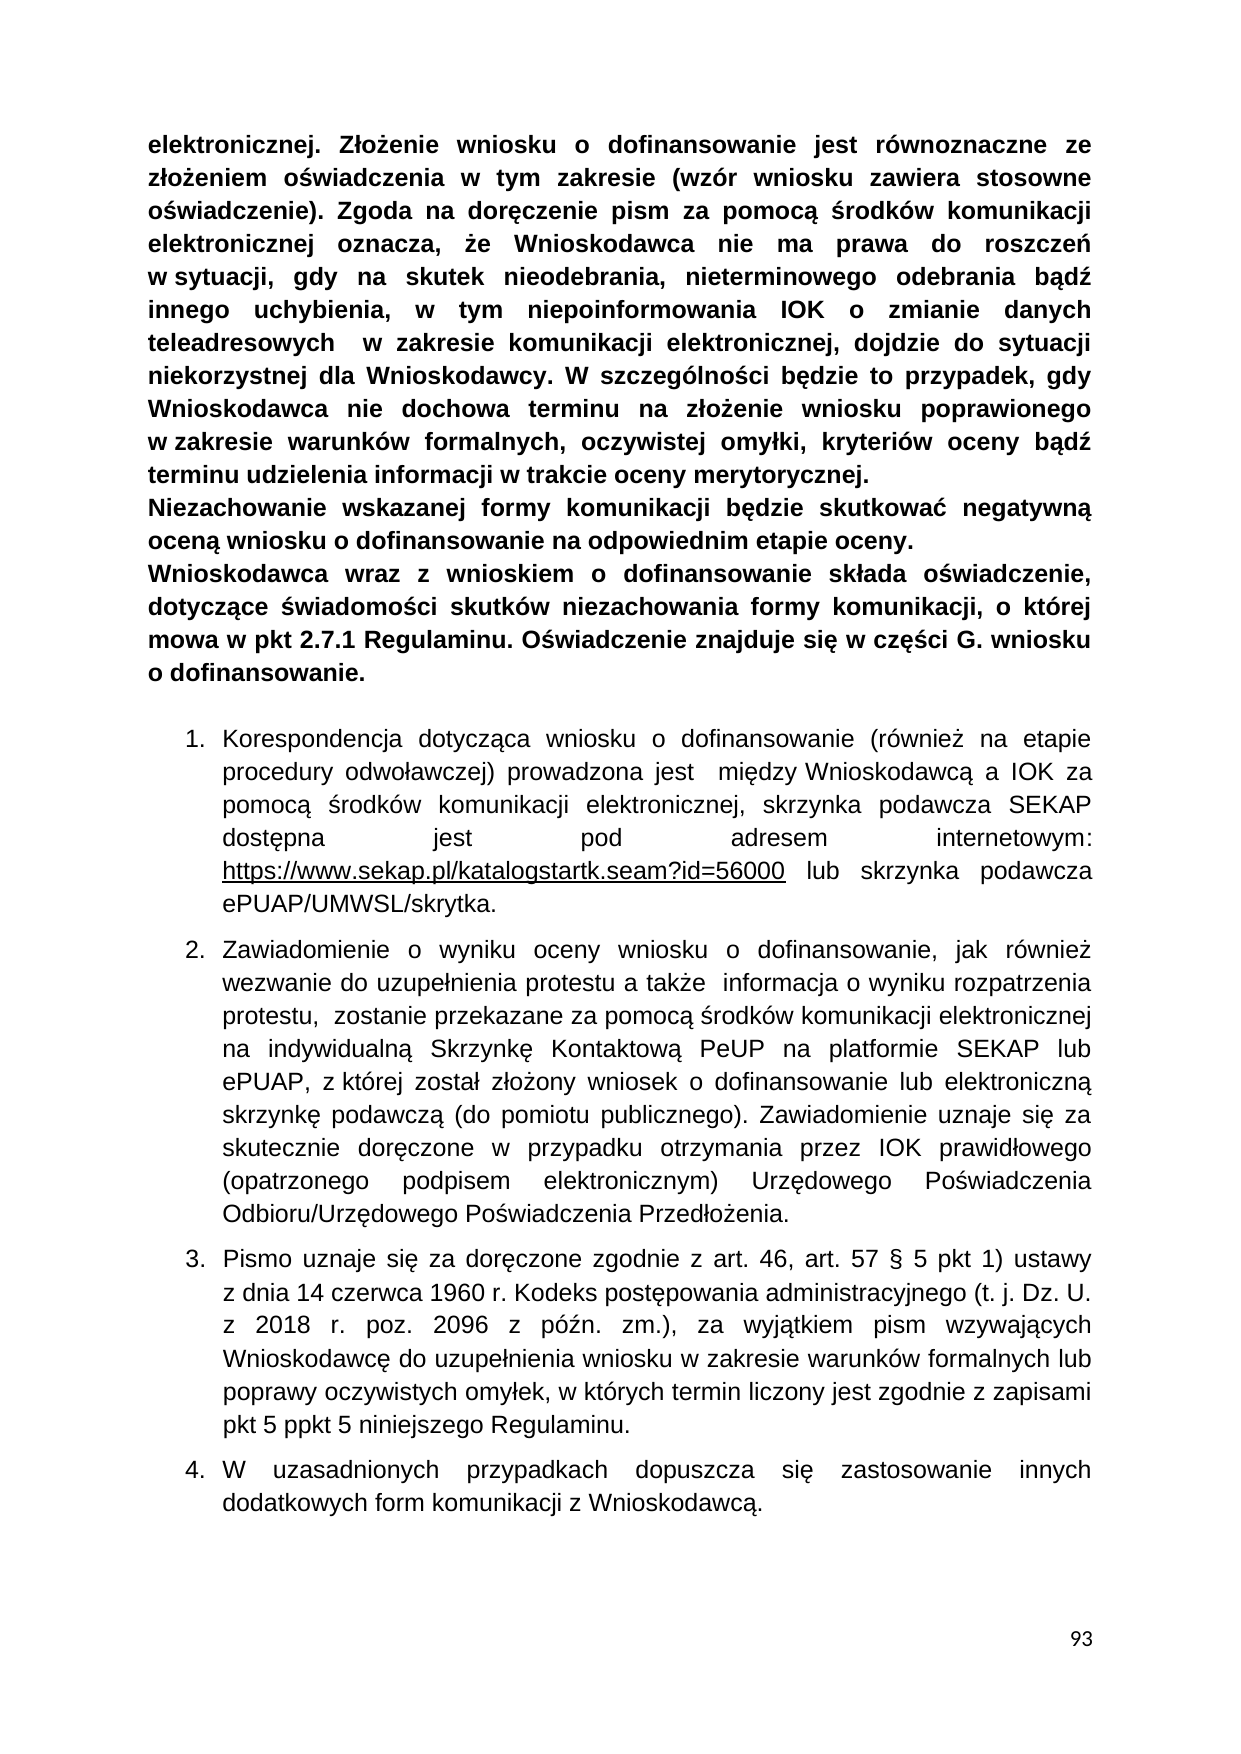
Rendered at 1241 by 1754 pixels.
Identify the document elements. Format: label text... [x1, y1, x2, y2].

text Niezachowanie wskazanej formy komunikacji będzie skutkować negatywną oceną wniosku o dofinansowanie na odpowiednim etapie oceny. [148, 493, 1093, 555]
list W uzasadnionych przypadkach dopuszcza się zastosowanie innych dodatkowych form komunikacji z Wnioskodawcą. [185, 1455, 1093, 1517]
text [148, 130, 1093, 489]
text Wnioskodawca wraz z wnioskiem o dofinansowanie składa oświadczenie, dotyczące świadomości skutków niezachowania formy komunikacji, o której mowa w pkt 2.7.1 Regulaminu. Oświadczenie znajduje się w części G. wniosku o dofinansowanie. [148, 559, 1093, 687]
list Korespondencja dotycząca wniosku o dofinansowanie (również na etapie procedury odwoławczej) prowadzona jest między Wnioskodawcą a IOK za pomocą środków komunikacji elektronicznej, skrzynka podawcza SEKAP dostępna jest pod adresem internetowym: https://www.sekap.pl/katalogstartk.seam?id=56000 lub skrzynka podawcza ePUAP/UMWSL/skrytka. [185, 724, 1093, 918]
list Pismo uznaje się za doręczone zgodnie z art. 46, art. 57 § 5 pkt 1) ustawy z dnia 14 czerwca 1960 r. Kodeks postępowania administracyjnego (t. j. Dz. U. z 2018 r. poz. 2096 z późn. zm.), za wyjątkiem pism wzywających Wnioskodawcę do uzupełnienia wniosku w zakresie warunków formalnych lub poprawy oczywistych omyłek, w których termin liczony jest zgodnie z zapisami pkt 5 ppkt 5 niniejszego Regulaminu. [185, 1244, 1093, 1438]
list Zawiadomienie o wyniku oceny wniosku o dofinansowanie, jak również wezwanie do uzupełnienia protestu a także informacja o wyniku rozpatrzenia protestu, zostanie przekazane za pomocą środków komunikacji elektronicznej na indywidualną Skrzynkę Kontaktową PeUP na platformie SEKAP lub ePUAP, z której został złożony wniosek o dofinansowanie lub elektroniczną skrzynkę podawczą (do pomiotu publicznego). Zawiadomienie uznaje się za skutecznie doręczone w przypadku otrzymania przez IOK prawidłowego (opatrzonego podpisem elektronicznym) Urzędowego Poświadczenia Odbioru/Urzędowego Poświadczenia Przedłożenia. [185, 935, 1093, 1228]
